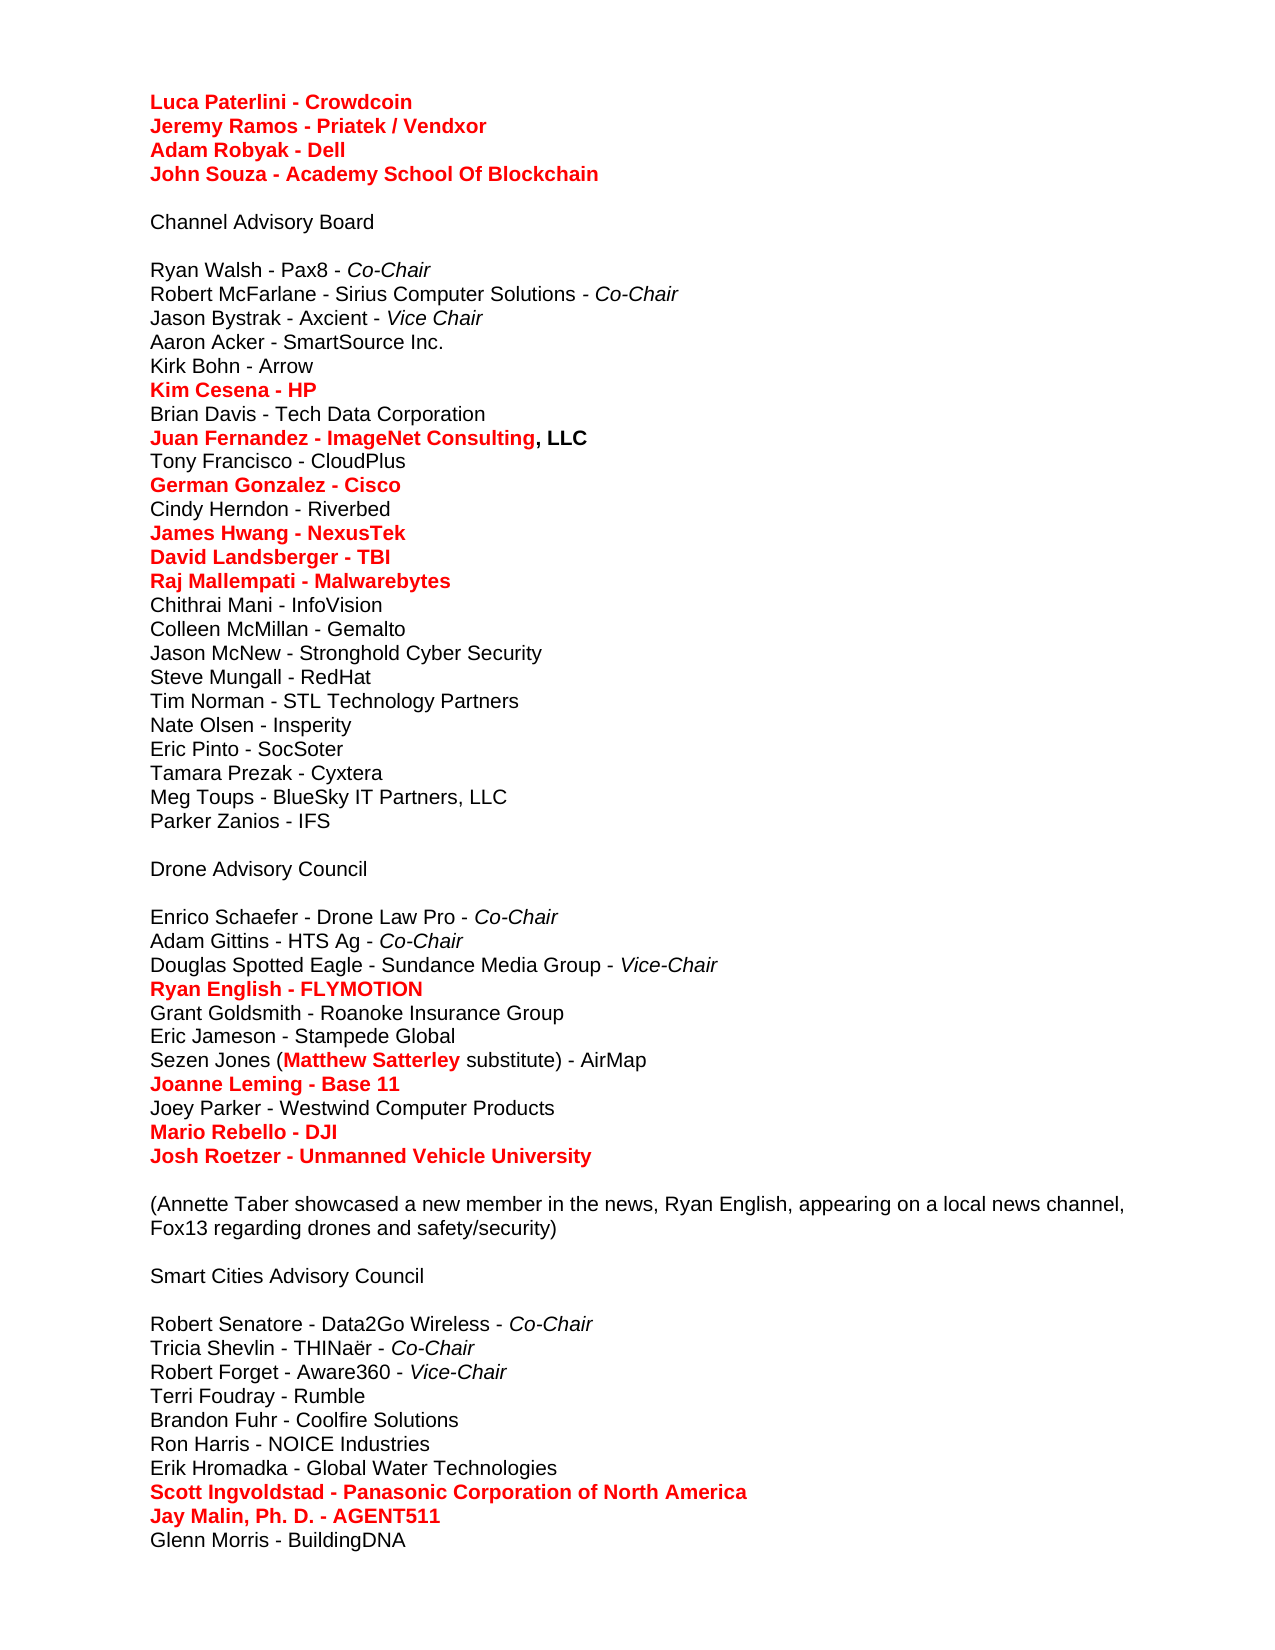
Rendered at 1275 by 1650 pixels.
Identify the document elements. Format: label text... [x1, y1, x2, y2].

text Drone Advisory Council [150, 857, 1153, 881]
text Channel Advisory Board [150, 210, 1153, 234]
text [150, 1312, 1153, 1551]
text (Annette Taber showcased a new member in the news, Ryan English, appearing on a local news channel, Fox13 regarding drones and safety/security) [150, 1192, 1153, 1240]
text Enrico Schaefer - Drone Law Pro - Co-Chair Adam Gittins - HTS Ag - Co-Chair Douglas Spotted Eagle - Sundance Media Group - Vice-Chair Ryan English - FLYMOTION Grant Goldsmith - Roanoke Insurance Group Eric Jameson - Stampede Global Sezen Jones (Matthew Satterley substitute) - AirMap Joanne Leming - Base 11 Joey Parker - Westwind Computer Products Mario Rebello - DJI Josh Roetzer - Unmanned Vehicle University [150, 904, 1153, 1168]
text Smart Cities Advisory Council [150, 1264, 1153, 1288]
text David Landsberger - TBI Raj Mallempati - Malwarebytes Chithrai Mani - InfoVision Colleen McMillan - Gemalto Jason McNew - Stronghold Cyber Security Steve Mungall - RedHat Tim Norman - STL Technology Partners Nate Olsen - Insperity Eric Pinto - SocSoter Tamara Prezak - Cyxtera Meg Toups - BlueSky IT Partners, LLC Parker Zanios - IFS [150, 545, 1153, 833]
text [150, 90, 1153, 186]
text Ryan Walsh - Pax8 - Co-Chair Robert McFarlane - Sirius Computer Solutions - Co-Chair Jason Bystrak - Axcient - Vice Chair Aaron Acker - SmartSource Inc. Kirk Bohn - Arrow Kim Cesena - HP Brian Davis - Tech Data Corporation Juan Fernandez - ImageNet Consulting, LLC Tony Francisco - CloudPlus German Gonzalez - Cisco Cindy Herndon - Riverbed James Hwang - NexusTek [150, 258, 1153, 545]
